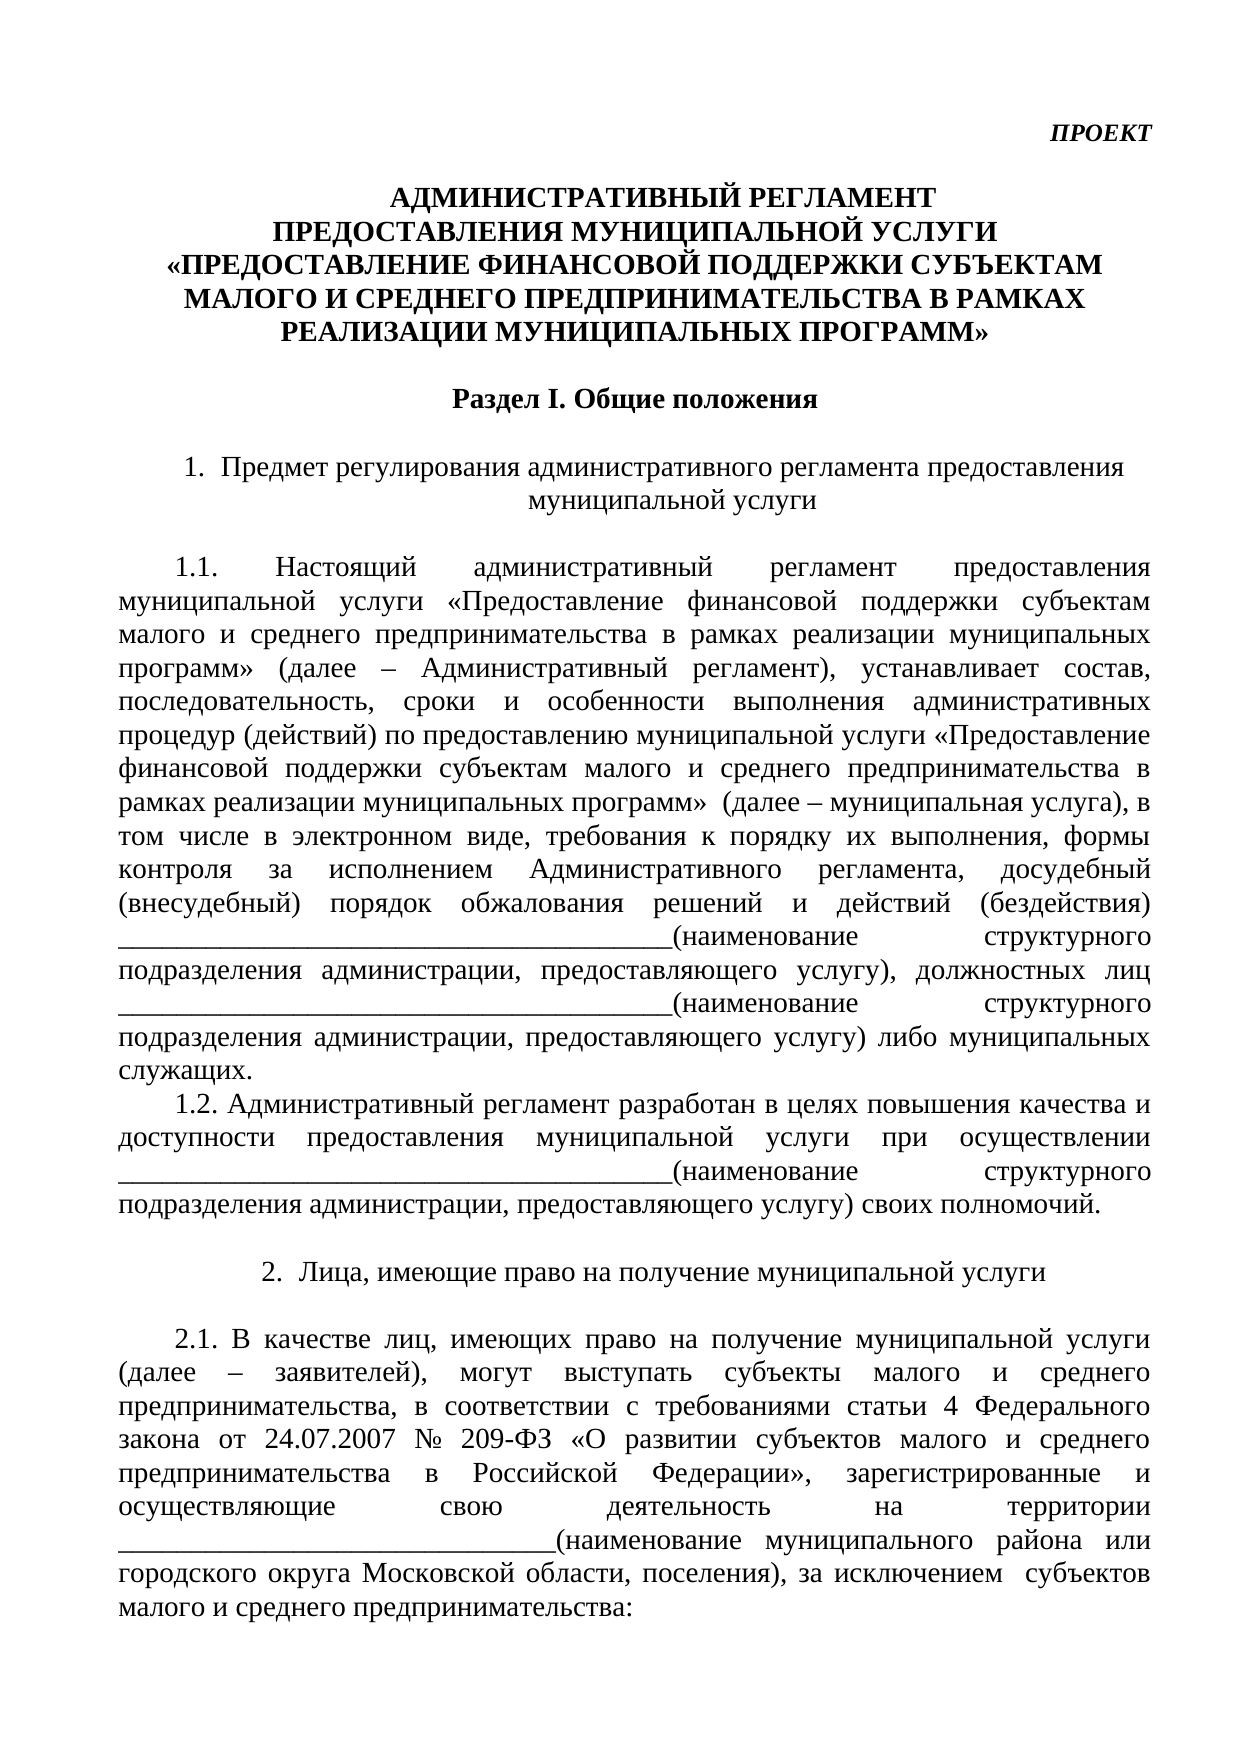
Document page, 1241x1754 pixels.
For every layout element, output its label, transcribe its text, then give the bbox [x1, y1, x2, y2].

text ПРЕДОСТАВЛЕНИЯ МУНИЦИПАЛЬНОЙ УСЛУГИ «ПРЕДОСТАВЛЕНИЕ ФИНАНСОВОЙ ПОДДЕРЖКИ СУБЪЕКТАМ МАЛОГО И СРЕДНЕГО ПРЕДПРИНИМАТЕЛЬСТВА В РАМКАХ РЕАЛИЗАЦИИ МУНИЦИПАЛЬНЫХ ПРОГРАММ» [118, 214, 1152, 348]
text 1.2. Административный регламент разработан в целях повышения качества и доступности предоставления муниципальной услуги при осуществлении ______________________________________(наименование структурного подразделения администрации, предоставляющего услугу) своих полномочий. [118, 1086, 1152, 1220]
list Предмет регулирования административного регламента предоставления муниципальной услуги [156, 449, 1152, 516]
text 1.1. Настоящий административный регламент предоставления муниципальной услуги «Предоставление финансовой поддержки субъектам малого и среднего предпринимательства в рамках реализации муниципальных программ» (далее – Административный регламент), устанавливает состав, последовательность, сроки и особенности выполнения административных процедур (действий) по предоставлению муниципальной услуги «Предоставление финансовой поддержки субъектам малого и среднего предпринимательства в рамках реализации муниципальных программ» (далее – муниципальная услуга), в том числе в электронном виде, требования к порядку их выполнения, формы контроля за исполнением Административного регламента, досудебный (внесудебный) порядок обжалования решений и действий (бездействия) ______________________________________(наименование структурного подразделения администрации, предоставляющего услугу), должностных лиц ______________________________________(наименование структурного подразделения администрации, предоставляющего услугу) либо муниципальных служащих. [118, 549, 1152, 1086]
text АДМИНИСТРАТИВНЫЙ РЕГЛАМЕНТ [118, 180, 1152, 214]
text Раздел I. Общие положения [118, 382, 1152, 415]
text 2.1. В качестве лиц, имеющих право на получение муниципальной услуги (далее – заявителей), могут выступать субъекты малого и среднего предпринимательства, в соответствии с требованиями статьи 4 Федерального закона от 24.07.2007 № 209-ФЗ «О развитии субъектов малого и среднего предпринимательства в Российской Федерации», зарегистрированные и осуществляющие свою деятельность на территории ______________________________(наименование муниципального района или городского округа Московской области, поселения), за исключением субъектов малого и среднего предпринимательства: [118, 1321, 1152, 1623]
subtitle ПРОЕКТ [118, 118, 1152, 147]
list Лица, имеющие право на получение муниципальной услуги [156, 1254, 1152, 1287]
